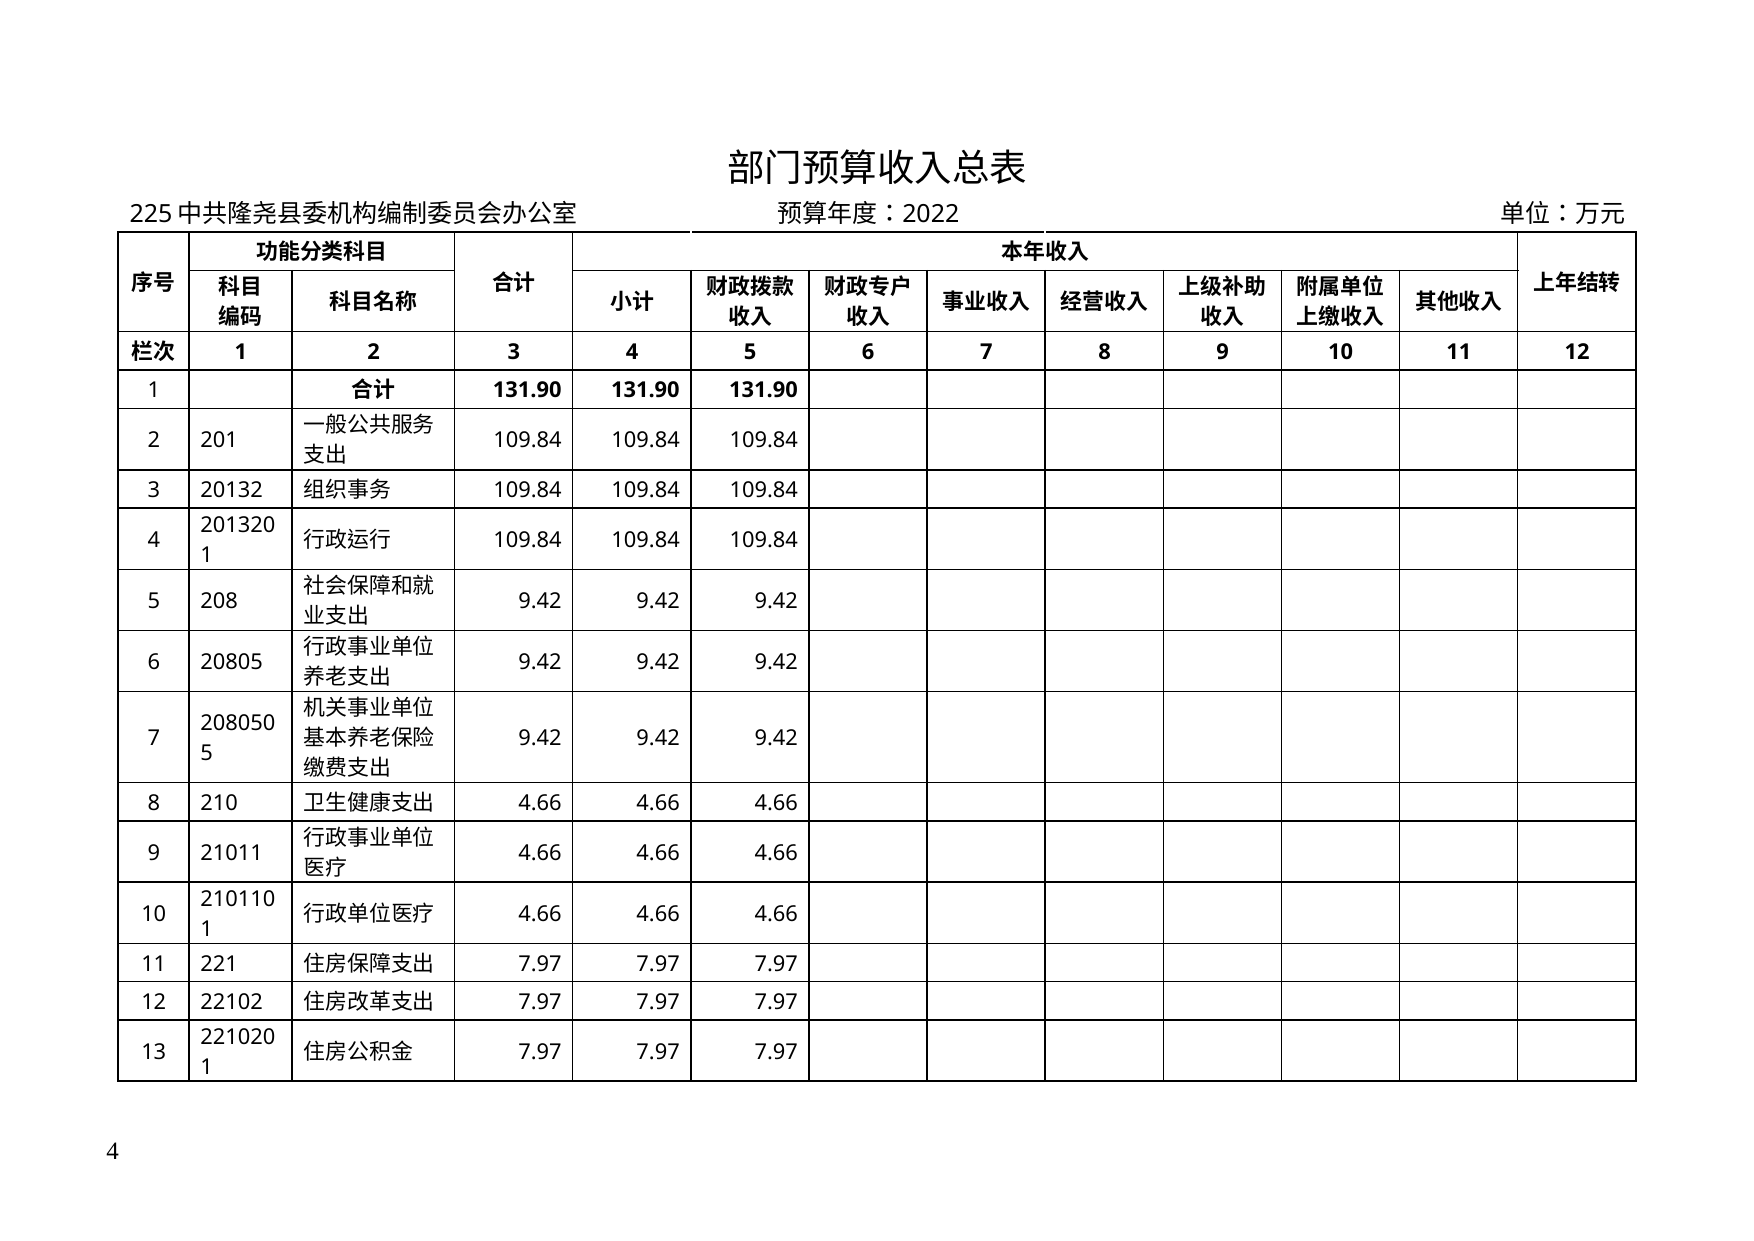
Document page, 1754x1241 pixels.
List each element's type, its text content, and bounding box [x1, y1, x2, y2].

table_cell [1164, 409, 1281, 469]
table_cell [810, 783, 926, 820]
table_cell [810, 631, 926, 691]
table_cell 20805 [190, 631, 291, 691]
table_cell [1164, 631, 1281, 691]
table_cell 经营收入 [1046, 271, 1163, 331]
table_cell 11 [1400, 332, 1517, 369]
table_cell 9.42 [573, 570, 690, 629]
table_cell 109.84 [692, 409, 808, 469]
table_cell [1046, 692, 1163, 782]
table_cell [810, 371, 926, 408]
table_cell 4.66 [692, 783, 808, 820]
table_cell 131.90 [692, 371, 808, 408]
table_cell [928, 471, 1044, 507]
table_cell [1164, 570, 1281, 629]
table_cell 2080505 [190, 692, 291, 782]
table_cell [1046, 371, 1163, 408]
table_cell 12 [1518, 332, 1635, 369]
table_cell 9 [119, 822, 188, 881]
table_cell 109.84 [692, 471, 808, 507]
table_cell [928, 631, 1044, 691]
table_cell 9.42 [455, 570, 572, 629]
table_cell [928, 822, 1044, 881]
table_cell 5 [692, 332, 808, 369]
table_cell [1400, 570, 1517, 629]
table_cell 20132 [190, 471, 291, 507]
table_cell 1 [190, 332, 291, 369]
table_cell [1518, 371, 1635, 408]
table_cell 组织事务 [293, 471, 454, 507]
table_cell 4.66 [455, 822, 572, 881]
table_cell [1164, 692, 1281, 782]
table_cell [928, 1021, 1044, 1080]
table_cell 上年结转 [1518, 233, 1635, 331]
table_cell 9.42 [573, 692, 690, 782]
table_cell [928, 944, 1044, 981]
table_cell [1400, 371, 1517, 408]
table_cell 合计 [293, 371, 454, 408]
table_cell [1164, 371, 1281, 408]
table_cell 附属单位上缴收入 [1282, 271, 1399, 331]
table_header 225中共隆尧县委机构编制委员会办公室 [119, 195, 690, 231]
table_cell [810, 883, 926, 942]
table_cell [1400, 944, 1517, 981]
table_cell 2210201 [190, 1021, 291, 1080]
table_cell 合计 [455, 233, 572, 331]
table_cell 7.97 [692, 944, 808, 981]
table_cell [928, 509, 1044, 568]
table_cell [1046, 471, 1163, 507]
table_cell [1400, 883, 1517, 942]
table_cell [1282, 1021, 1399, 1080]
table_cell [1400, 822, 1517, 881]
table_cell [1046, 409, 1163, 469]
table_cell 7.97 [573, 1021, 690, 1080]
table_cell [1282, 631, 1399, 691]
table_cell 6 [810, 332, 926, 369]
table_cell [810, 1021, 926, 1080]
table_cell [1282, 570, 1399, 629]
table_cell [1046, 1021, 1163, 1080]
table_cell [1282, 883, 1399, 942]
table_cell [1282, 692, 1399, 782]
table_cell 208 [190, 570, 291, 629]
table_cell 109.84 [455, 409, 572, 469]
table_cell 住房保障支出 [293, 944, 454, 981]
table_cell [810, 692, 926, 782]
table_cell [1518, 783, 1635, 820]
table_cell [1046, 883, 1163, 942]
table_header 单位：万元 [1046, 195, 1635, 231]
table_cell [1400, 692, 1517, 782]
table_cell [1164, 982, 1281, 1019]
table_cell 2013201 [190, 509, 291, 568]
table_cell [928, 570, 1044, 629]
table_cell 9.42 [455, 631, 572, 691]
table_cell [1518, 509, 1635, 568]
table_cell [928, 783, 1044, 820]
table_cell 7.97 [455, 1021, 572, 1080]
table_cell 109.84 [573, 409, 690, 469]
table_cell 10 [119, 883, 188, 942]
table_cell [190, 371, 291, 408]
table_cell 2 [293, 332, 454, 369]
table_cell 社会保障和就业支出 [293, 570, 454, 629]
table_cell 7.97 [692, 982, 808, 1019]
table_cell 本年收入 [573, 233, 1517, 270]
table_cell [1518, 1021, 1635, 1080]
table_cell [1046, 570, 1163, 629]
table_cell 8 [119, 783, 188, 820]
table_cell [928, 883, 1044, 942]
table_cell 2 [119, 409, 188, 469]
table_cell 序号 [119, 233, 188, 331]
table_header 预算年度：2022 [692, 195, 1044, 231]
table_cell 其他收入 [1400, 271, 1517, 331]
table_cell 5 [119, 570, 188, 629]
table_cell 221 [190, 944, 291, 981]
table_cell 行政事业单位养老支出 [293, 631, 454, 691]
table_cell [1282, 509, 1399, 568]
table_cell 财政拨款 收入 [692, 271, 808, 331]
table_cell 行政运行 [293, 509, 454, 568]
table_cell 7.97 [573, 944, 690, 981]
table_cell 7 [928, 332, 1044, 369]
table_cell [1400, 982, 1517, 1019]
table_cell [928, 409, 1044, 469]
table_cell 10 [1282, 332, 1399, 369]
table_cell [1518, 570, 1635, 629]
table_cell [1518, 692, 1635, 782]
table_cell [1518, 471, 1635, 507]
table_cell [1518, 822, 1635, 881]
table_cell 住房公积金 [293, 1021, 454, 1080]
table_cell 22102 [190, 982, 291, 1019]
table_cell 9.42 [692, 631, 808, 691]
table_cell [1046, 944, 1163, 981]
table_cell 功能分类科目 [190, 233, 454, 270]
table_cell 4.66 [455, 883, 572, 942]
table_cell 机关事业单位基本养老保险缴费支出 [293, 692, 454, 782]
table_cell 9 [1164, 332, 1281, 369]
table_cell [1282, 822, 1399, 881]
table_cell [1164, 471, 1281, 507]
table_cell 事业收入 [928, 271, 1044, 331]
table_cell 7.97 [573, 982, 690, 1019]
table_cell [928, 982, 1044, 1019]
table_cell 7.97 [692, 1021, 808, 1080]
table_cell 行政事业单位医疗 [293, 822, 454, 881]
table_cell [1400, 471, 1517, 507]
table_cell 6 [119, 631, 188, 691]
table_cell [1046, 509, 1163, 568]
table_cell 7.97 [455, 982, 572, 1019]
table_cell [810, 944, 926, 981]
table_cell [1046, 783, 1163, 820]
table_cell 财政专户 收入 [810, 271, 926, 331]
table_cell [1282, 783, 1399, 820]
table_cell 卫生健康支出 [293, 783, 454, 820]
table_cell [1046, 982, 1163, 1019]
table_cell [1400, 1021, 1517, 1080]
table_cell 1 [119, 371, 188, 408]
table_cell 8 [1046, 332, 1163, 369]
table_cell 一般公共服务支出 [293, 409, 454, 469]
table_cell 3 [455, 332, 572, 369]
table_cell [1518, 631, 1635, 691]
table_cell 9.42 [573, 631, 690, 691]
table_cell 科目名称 [293, 271, 454, 331]
table_cell [1164, 1021, 1281, 1080]
table_cell [1518, 883, 1635, 942]
table_cell [1046, 631, 1163, 691]
table_cell 4.66 [455, 783, 572, 820]
table_cell 4 [573, 332, 690, 369]
table_cell [1046, 822, 1163, 881]
table_cell [1400, 631, 1517, 691]
table_cell [1282, 409, 1399, 469]
table_cell 109.84 [692, 509, 808, 568]
table_cell [810, 982, 926, 1019]
table_cell [1164, 783, 1281, 820]
table_cell 109.84 [455, 471, 572, 507]
table_cell [1400, 783, 1517, 820]
table_cell [1164, 509, 1281, 568]
table_cell 9.42 [692, 692, 808, 782]
table_cell 210 [190, 783, 291, 820]
table_cell 4 [119, 509, 188, 568]
table_cell [928, 371, 1044, 408]
table_cell [1164, 944, 1281, 981]
table_cell 131.90 [455, 371, 572, 408]
table_cell 小计 [573, 271, 690, 331]
table_cell 7 [119, 692, 188, 782]
table_cell 201 [190, 409, 291, 469]
table_cell 住房改革支出 [293, 982, 454, 1019]
table_cell 上级补助收入 [1164, 271, 1281, 331]
table_cell [1518, 409, 1635, 469]
table_cell 109.84 [573, 509, 690, 568]
table_cell 109.84 [573, 471, 690, 507]
table_cell [810, 471, 926, 507]
table_cell 131.90 [573, 371, 690, 408]
table_cell 4.66 [692, 883, 808, 942]
table_cell [1282, 471, 1399, 507]
table_cell [810, 509, 926, 568]
table_cell 科目 编码 [190, 271, 291, 331]
table_cell [1282, 982, 1399, 1019]
table_cell 7.97 [455, 944, 572, 981]
table_cell [928, 692, 1044, 782]
table_cell [1164, 883, 1281, 942]
table_cell [1400, 509, 1517, 568]
table_cell 21011 [190, 822, 291, 881]
table_cell 9.42 [455, 692, 572, 782]
table_cell [810, 822, 926, 881]
table_cell 3 [119, 471, 188, 507]
table_cell [1164, 822, 1281, 881]
text 部门预算收入总表 [106, 142, 1648, 193]
table_cell [1518, 982, 1635, 1019]
table_cell 109.84 [455, 509, 572, 568]
table_cell 4.66 [573, 822, 690, 881]
table_cell [1282, 371, 1399, 408]
table_cell 栏次 [119, 332, 188, 369]
table_cell [810, 409, 926, 469]
table_cell [810, 570, 926, 629]
table_cell 2101101 [190, 883, 291, 942]
table_cell 4.66 [573, 883, 690, 942]
table_cell 13 [119, 1021, 188, 1080]
table_cell 4.66 [573, 783, 690, 820]
table_cell 9.42 [692, 570, 808, 629]
table_cell [1518, 944, 1635, 981]
table_cell [1282, 944, 1399, 981]
table_cell [1400, 409, 1517, 469]
table_cell 4.66 [692, 822, 808, 881]
table_cell 11 [119, 944, 188, 981]
table_cell 12 [119, 982, 188, 1019]
table_cell 行政单位医疗 [293, 883, 454, 942]
